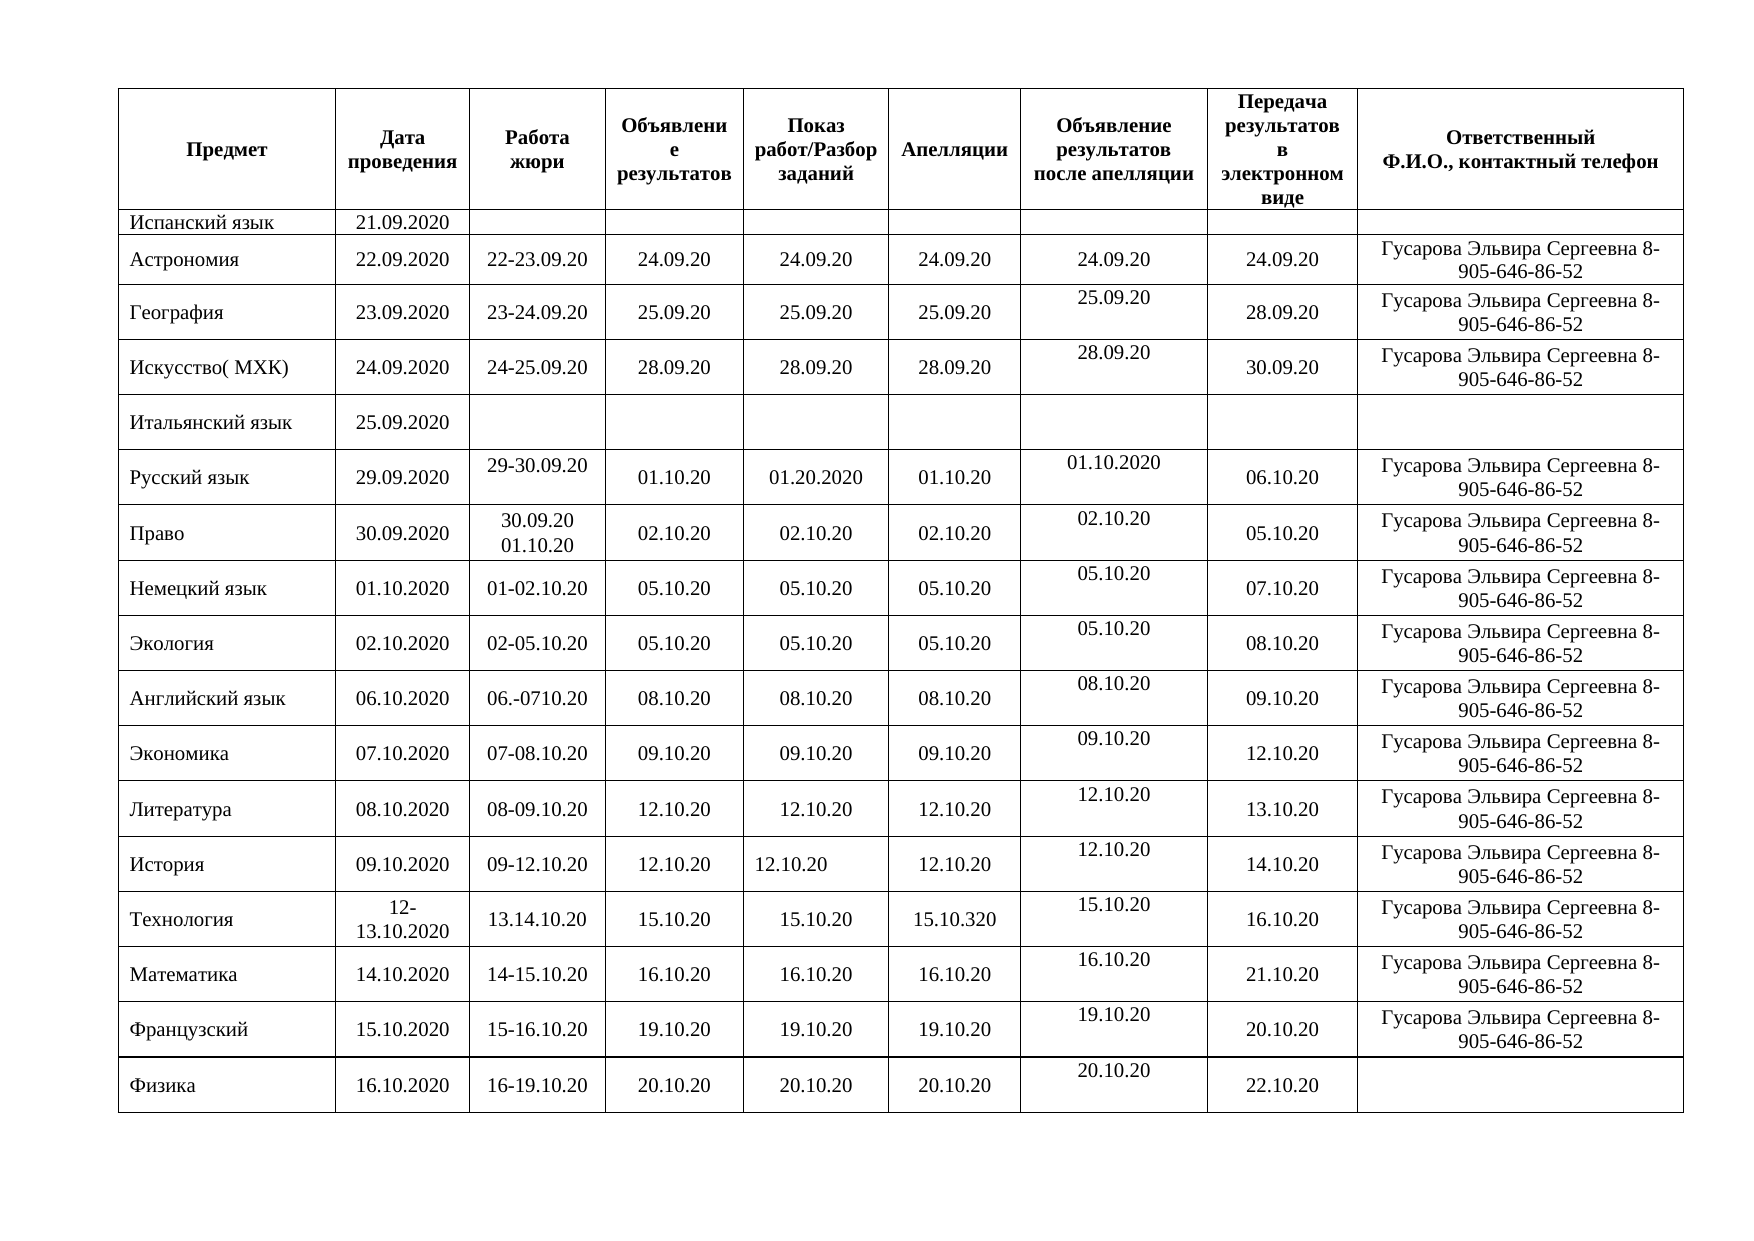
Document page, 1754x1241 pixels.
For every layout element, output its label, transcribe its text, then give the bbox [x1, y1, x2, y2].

table_cell 06.-0710.20 [470, 671, 605, 725]
table_cell Гусарова Эльвира Сергеевна 8-905-646-86-52 [1358, 892, 1683, 946]
table_cell 14.10.2020 [336, 947, 469, 1001]
table_cell 09.10.20 [1208, 671, 1357, 725]
table_cell 20.10.20 [744, 1058, 888, 1112]
table_cell 19.10.20 [744, 1002, 888, 1056]
table_cell Гусарова Эльвира Сергеевна 8-905-646-86-52 [1358, 837, 1683, 891]
table_cell 28.09.20 [744, 340, 888, 394]
table_cell 05.10.20 [744, 561, 888, 615]
table_header Передача результатов в электронном виде [1208, 89, 1357, 209]
table_header Дата проведения [336, 89, 469, 209]
table_cell География [119, 285, 335, 339]
table_cell 28.09.20 [1021, 340, 1207, 394]
table_cell Гусарова Эльвира Сергеевна 8-905-646-86-52 [1358, 671, 1683, 725]
table_cell 05.10.20 [889, 561, 1020, 615]
table_cell 25.09.20 [606, 285, 743, 339]
table_cell 21.09.2020 [336, 210, 469, 234]
table_cell 06.10.20 [1208, 450, 1357, 504]
table_cell История [119, 837, 335, 891]
table_cell [889, 395, 1020, 449]
table_cell Гусарова Эльвира Сергеевна 8-905-646-86-52 [1358, 450, 1683, 504]
table_cell [606, 395, 743, 449]
table_cell 30.09.2020 [336, 505, 469, 559]
table_cell [1208, 210, 1357, 234]
table_cell 12.10.20 [606, 837, 743, 891]
table_cell 08.10.20 [606, 671, 743, 725]
table_cell Право [119, 505, 335, 559]
table_cell 24.09.2020 [336, 340, 469, 394]
table_cell Гусарова Эльвира Сергеевна 8-905-646-86-52 [1358, 235, 1683, 283]
table_cell 15.10.20 [1021, 892, 1207, 946]
table_cell 16-19.10.20 [470, 1058, 605, 1112]
table_cell 12.10.20 [889, 781, 1020, 836]
table_cell 19.10.20 [889, 1002, 1020, 1056]
table_cell 16.10.20 [889, 947, 1020, 1001]
table_cell Астрономия [119, 235, 335, 283]
table_cell 01.10.20 [889, 450, 1020, 504]
table_cell 20.10.20 [606, 1058, 743, 1112]
table_cell 16.10.20 [1021, 947, 1207, 1001]
table_cell 29-30.09.20 [470, 450, 605, 504]
table_cell [1021, 210, 1207, 234]
table_cell 01.10.2020 [336, 561, 469, 615]
table_cell Физика [119, 1058, 335, 1112]
table_cell 15.10.20 [744, 892, 888, 946]
table_cell 24.09.20 [606, 235, 743, 283]
table_cell [1208, 395, 1357, 449]
table_header Показ работ/Разбор заданий [744, 89, 888, 209]
table_cell 05.10.20 [606, 561, 743, 615]
table_cell [1021, 395, 1207, 449]
table_cell 19.10.20 [1021, 1002, 1207, 1056]
table_cell 02.10.20 [1021, 505, 1207, 559]
table_cell 09.10.20 [606, 726, 743, 780]
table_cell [1358, 1002, 1683, 1056]
table_cell Гусарова Эльвира Сергеевна 8-905-646-86-52 [1358, 561, 1683, 615]
table_cell Гусарова Эльвира Сергеевна 8-905-646-86-52 [1358, 781, 1683, 836]
table_cell [1358, 395, 1683, 449]
table_cell 28.09.20 [606, 340, 743, 394]
table_cell 16.10.20 [1208, 892, 1357, 946]
table_cell 09.10.20 [1021, 726, 1207, 780]
table_cell Экономика [119, 726, 335, 780]
table_cell 13.14.10.20 [470, 892, 605, 946]
table_cell 25.09.20 [889, 285, 1020, 339]
table_cell 07.10.2020 [336, 726, 469, 780]
table_cell 06.10.2020 [336, 671, 469, 725]
table_cell Французский [119, 1002, 335, 1056]
table_cell 07-08.10.20 [470, 726, 605, 780]
table_cell Гусарова Эльвира Сергеевна 8-905-646-86-52 [1358, 726, 1683, 780]
table_cell 05.10.20 [1208, 505, 1357, 559]
table_cell 12.10.20 [889, 837, 1020, 891]
table_header Работа жюри [470, 89, 605, 209]
table_cell 02.10.20 [889, 505, 1020, 559]
table_cell 16.10.20 [606, 947, 743, 1001]
table_cell Английский язык [119, 671, 335, 725]
table_cell 12.10.20 [606, 781, 743, 836]
table_cell Математика [119, 947, 335, 1001]
table_cell 09.10.2020 [336, 837, 469, 891]
table_cell [1358, 210, 1683, 234]
table_cell 12.10.20 [1021, 781, 1207, 836]
table_header Предмет [119, 89, 335, 209]
table_cell Гусарова Эльвира Сергеевна 8-905-646-86-52 [1358, 616, 1683, 670]
table_cell 14.10.20 [1208, 837, 1357, 891]
table_cell 08.10.20 [744, 671, 888, 725]
table_cell 13.10.20 [1208, 781, 1357, 836]
table_cell 08.10.20 [1208, 616, 1357, 670]
table_cell Литература [119, 781, 335, 836]
table_cell 25.09.20 [744, 285, 888, 339]
table_cell Экология [119, 616, 335, 670]
table_cell 01.10.2020 [1021, 450, 1207, 504]
table_cell 02.10.20 [606, 505, 743, 559]
table_cell 07.10.20 [1208, 561, 1357, 615]
table_cell 02.10.20 [744, 505, 888, 559]
table_cell 28.09.20 [1208, 285, 1357, 339]
table_cell 05.10.20 [1021, 616, 1207, 670]
table_cell Гусарова Эльвира Сергеевна 8-905-646-86-52 [1358, 505, 1683, 559]
table_cell 24.09.20 [1208, 235, 1357, 283]
table_cell 09.10.20 [744, 726, 888, 780]
table_cell [889, 210, 1020, 234]
table_header Объявление результатов после апелляции [1021, 89, 1207, 209]
table_cell 25.09.2020 [336, 395, 469, 449]
table_cell 14-15.10.20 [470, 947, 605, 1001]
table_cell 15.10.2020 [336, 1002, 469, 1056]
table_cell [744, 395, 888, 449]
table_cell 30.09.20 01.10.20 [470, 505, 605, 559]
table_cell 20.10.20 [889, 1058, 1020, 1112]
table_cell Технология [119, 892, 335, 946]
table_cell 09-12.10.20 [470, 837, 605, 891]
table_cell 24.09.20 [889, 235, 1020, 283]
table_header Ответственный Ф.И.О., контактный телефон [1358, 89, 1683, 209]
table_cell [470, 210, 605, 234]
table_cell 22.09.2020 [336, 235, 469, 283]
table_cell 02-05.10.20 [470, 616, 605, 670]
table_cell 16.10.2020 [336, 1058, 469, 1112]
table_cell [606, 210, 743, 234]
table_cell 16.10.20 [744, 947, 888, 1001]
table_cell 24.09.20 [744, 235, 888, 283]
table_cell 01-02.10.20 [470, 561, 605, 615]
table_cell Немецкий язык [119, 561, 335, 615]
table_cell Испанский язык [119, 210, 335, 234]
table_cell 09.10.20 [889, 726, 1020, 780]
table_cell 12.10.20 [1021, 837, 1207, 891]
table_cell 12.10.20 [744, 781, 888, 836]
table_cell Гусарова Эльвира Сергеевна 8-905-646-86-52 [1358, 947, 1683, 1001]
table_cell 30.09.20 [1208, 340, 1357, 394]
table_cell 22-23.09.20 [470, 235, 605, 283]
table_cell 19.10.20 [606, 1002, 743, 1056]
table_cell 08.10.20 [1021, 671, 1207, 725]
table_header Объявление результатов [606, 89, 743, 209]
table_cell 05.10.20 [606, 616, 743, 670]
table_cell 08.10.2020 [336, 781, 469, 836]
table_cell 12-13.10.2020 [336, 892, 469, 946]
table_cell 08.10.20 [889, 671, 1020, 725]
table_cell 12.10.20 [1208, 726, 1357, 780]
table_cell Гусарова Эльвира Сергеевна 8-905-646-86-52 [1358, 285, 1683, 339]
table_cell 20.10.20 [1208, 1002, 1357, 1056]
table_cell Итальянский язык [119, 395, 335, 449]
table_cell 25.09.20 [1021, 285, 1207, 339]
table_cell [1358, 1058, 1683, 1112]
table_cell 28.09.20 [889, 340, 1020, 394]
table_cell [470, 395, 605, 449]
table_cell 15.10.320 [889, 892, 1020, 946]
table_cell 05.10.20 [1021, 561, 1207, 615]
table_cell 08-09.10.20 [470, 781, 605, 836]
table_cell Гусарова Эльвира Сергеевна 8-905-646-86-52 [1358, 340, 1683, 394]
table_cell 29.09.2020 [336, 450, 469, 504]
table_cell 22.10.20 [1208, 1058, 1357, 1112]
table_cell 02.10.2020 [336, 616, 469, 670]
table_cell 23-24.09.20 [470, 285, 605, 339]
table_cell 05.10.20 [889, 616, 1020, 670]
table_header Апелляции [889, 89, 1020, 209]
table_cell 01.10.20 [606, 450, 743, 504]
table_cell 15-16.10.20 [470, 1002, 605, 1056]
table_cell 23.09.2020 [336, 285, 469, 339]
table_cell [744, 210, 888, 234]
table_cell 05.10.20 [744, 616, 888, 670]
table_cell 20.10.20 [1021, 1058, 1207, 1112]
table_cell 01.20.2020 [744, 450, 888, 504]
table_cell Искусство( МХК) [119, 340, 335, 394]
table_cell 21.10.20 [1208, 947, 1357, 1001]
table_cell Русский язык [119, 450, 335, 504]
table_cell 24.09.20 [1021, 235, 1207, 283]
table_cell 12.10.20 [744, 837, 888, 891]
table_cell 15.10.20 [606, 892, 743, 946]
table_cell 24-25.09.20 [470, 340, 605, 394]
